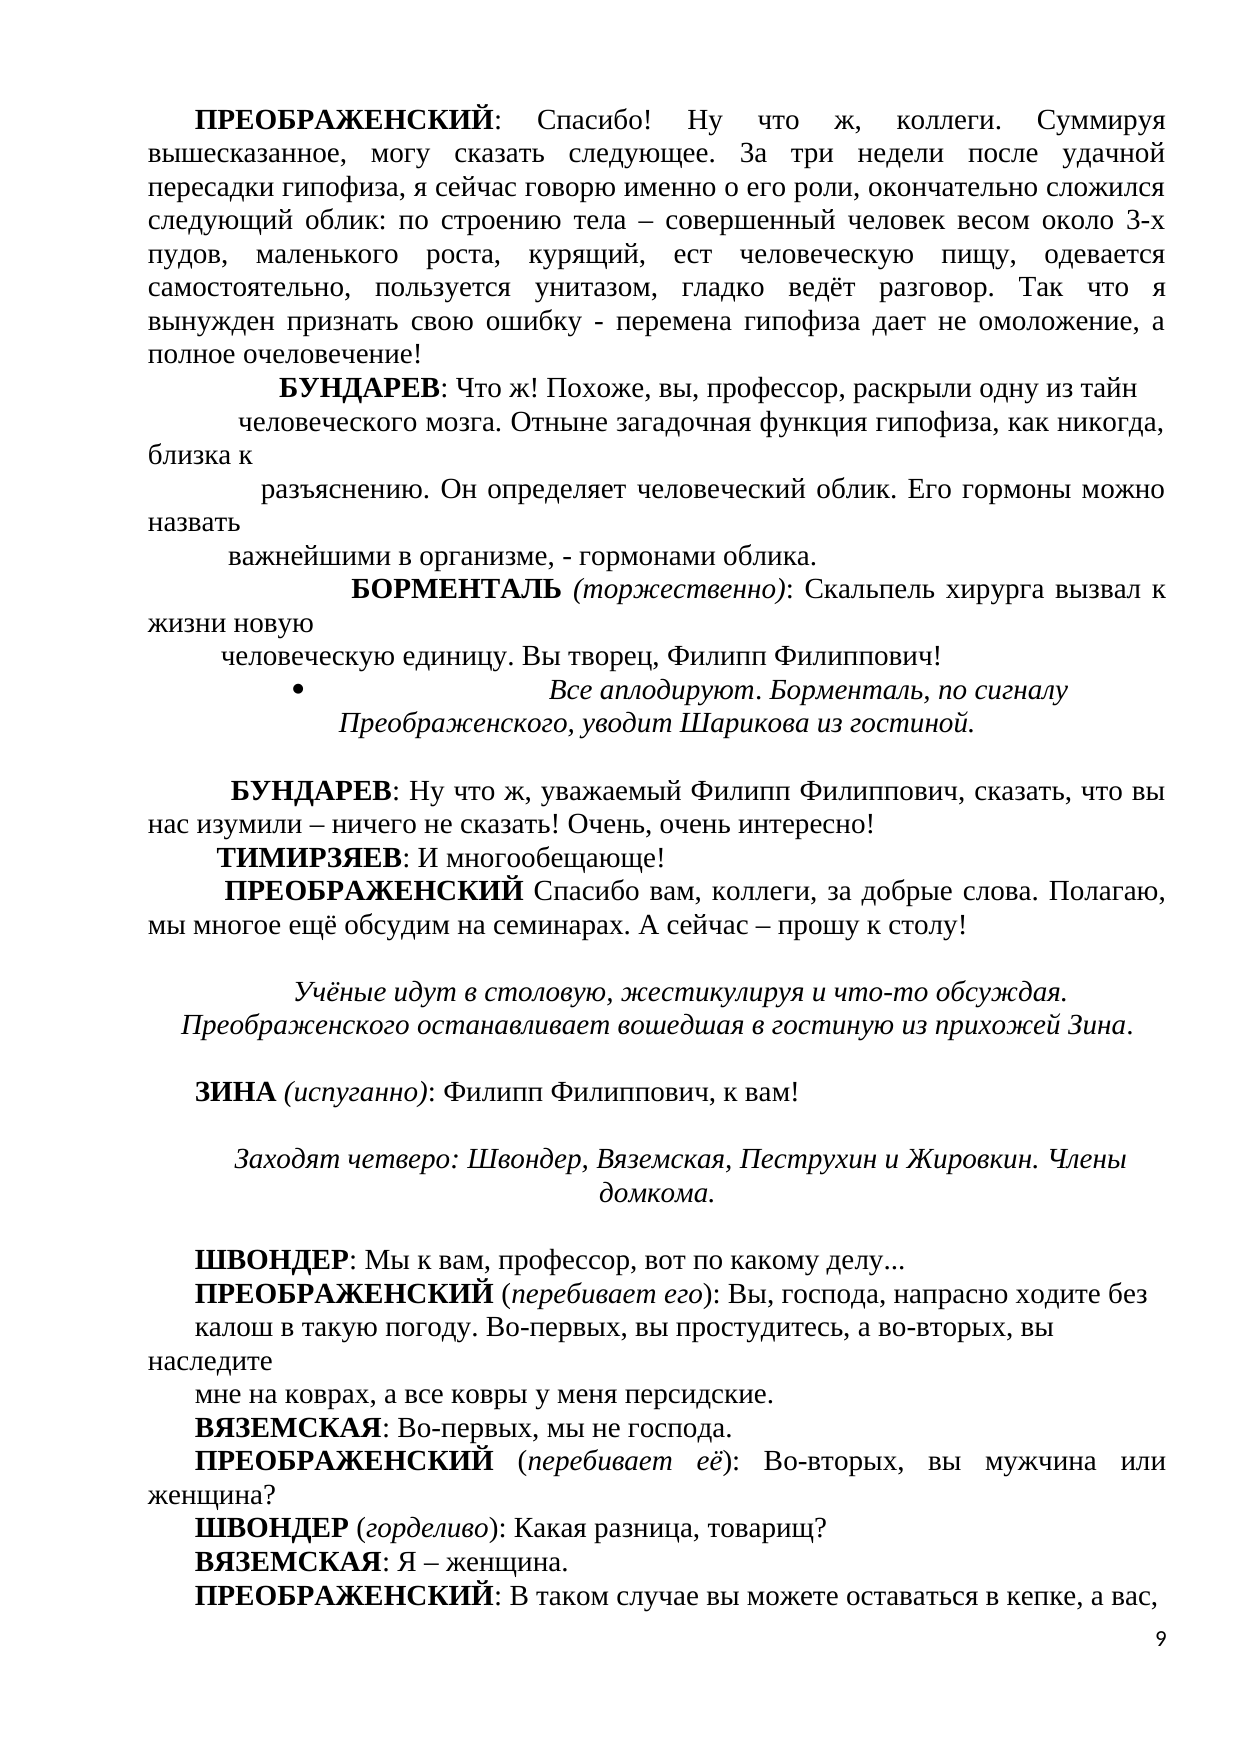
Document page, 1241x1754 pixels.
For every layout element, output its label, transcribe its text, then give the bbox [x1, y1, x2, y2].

text Учёные идут в столовую, жестикулируя и что-то обсуждая. Преображенского останавливает вошедшая в гостиную из прихожей Зина. [148, 974, 1167, 1041]
text мне на коврах, а все ковры у меня персидские. [148, 1376, 1167, 1410]
text ШВОНДЕР (горделиво): Какая разница, товарищ? [148, 1511, 1167, 1544]
text человеческую единицу. Вы творец, Филипп Филиппович! [148, 638, 1167, 672]
text ВЯЗЕМСКАЯ: Я – женщина. [148, 1544, 1167, 1578]
text ПРЕОБРАЖЕНСКИЙ Спасибо вам, коллеги, за добрые слова. Полагаю, мы многое ещё обсудим на семинарах. А сейчас – прошу к столу! [148, 873, 1167, 940]
text ПРЕОБРАЖЕНСКИЙ (перебивает её): Во-вторых, вы мужчина или женщина? [148, 1443, 1167, 1511]
text ШВОНДЕР: Мы к вам, профессор, вот по какому делу... [148, 1242, 1167, 1276]
text ТИМИРЗЯЕВ: И многообещающе! [148, 840, 1167, 873]
text важнейшими в организме, - гормонами облика. [148, 538, 1167, 571]
text калош в такую погоду. Во-первых, вы простудитесь, а во-вторых, вы наследите [148, 1309, 1167, 1376]
text ЗИНА (испуганно): Филипп Филиппович, к вам! [148, 1074, 1167, 1108]
text ВЯЗЕМСКАЯ: Во-первых, мы не господа. [148, 1410, 1167, 1443]
text ПРЕОБРАЖЕНСКИЙ: Спасибо! Ну что ж, коллеги. Суммируя вышесказанное, могу сказать следующее. 3а три недели после удачной пересадки гипофиза, я сейчас говорю именно о его роли, окончательно сложился следующий облик: по строению тела – совершенный человек весом около 3-х пудов, маленького роста, курящий, ест человеческую пищу, одевается самостоятельно, пользуется унитазом, гладко ведёт разговор. Так что я вынужден признать свою ошибку - перемена гипофиза дает не омоложение, а полное очеловечение! [148, 102, 1167, 370]
list Все аплодируют. Борменталь, по сигналу Преображенского, уводит Шарикова из гостиной. [148, 672, 1167, 739]
text БУНДАРЕВ: Ну что ж, уважаемый Филипп Филиппович, сказать, что вы нас изумили – ничего не сказать! Очень, очень интересно! [148, 773, 1167, 840]
text разъяснению. Он определяет человеческий облик. Его гормоны можно назвать [148, 471, 1167, 538]
text человеческого мозга. Отныне загадочная функция гипофиза, как никогда, близка к [148, 404, 1167, 471]
text ПРЕОБРАЖЕНСКИЙ: В таком случае вы можете оставаться в кепке, а вас, [148, 1578, 1167, 1611]
text Заходят четверо: Швондер, Вяземская, Пеструхин и Жировкин. Члены домкома. [148, 1142, 1167, 1209]
text ПРЕОБРАЖЕНСКИЙ (перебивает его): Вы, господа, напрасно ходите без [148, 1276, 1167, 1309]
text БОРМЕНТАЛЬ (торжественно): Скальпель хирурга вызвал к жизни новую [148, 571, 1167, 638]
text БУНДАРЕВ: Что ж! Похоже, вы, профессор, раскрыли одну из тайн [148, 370, 1167, 404]
